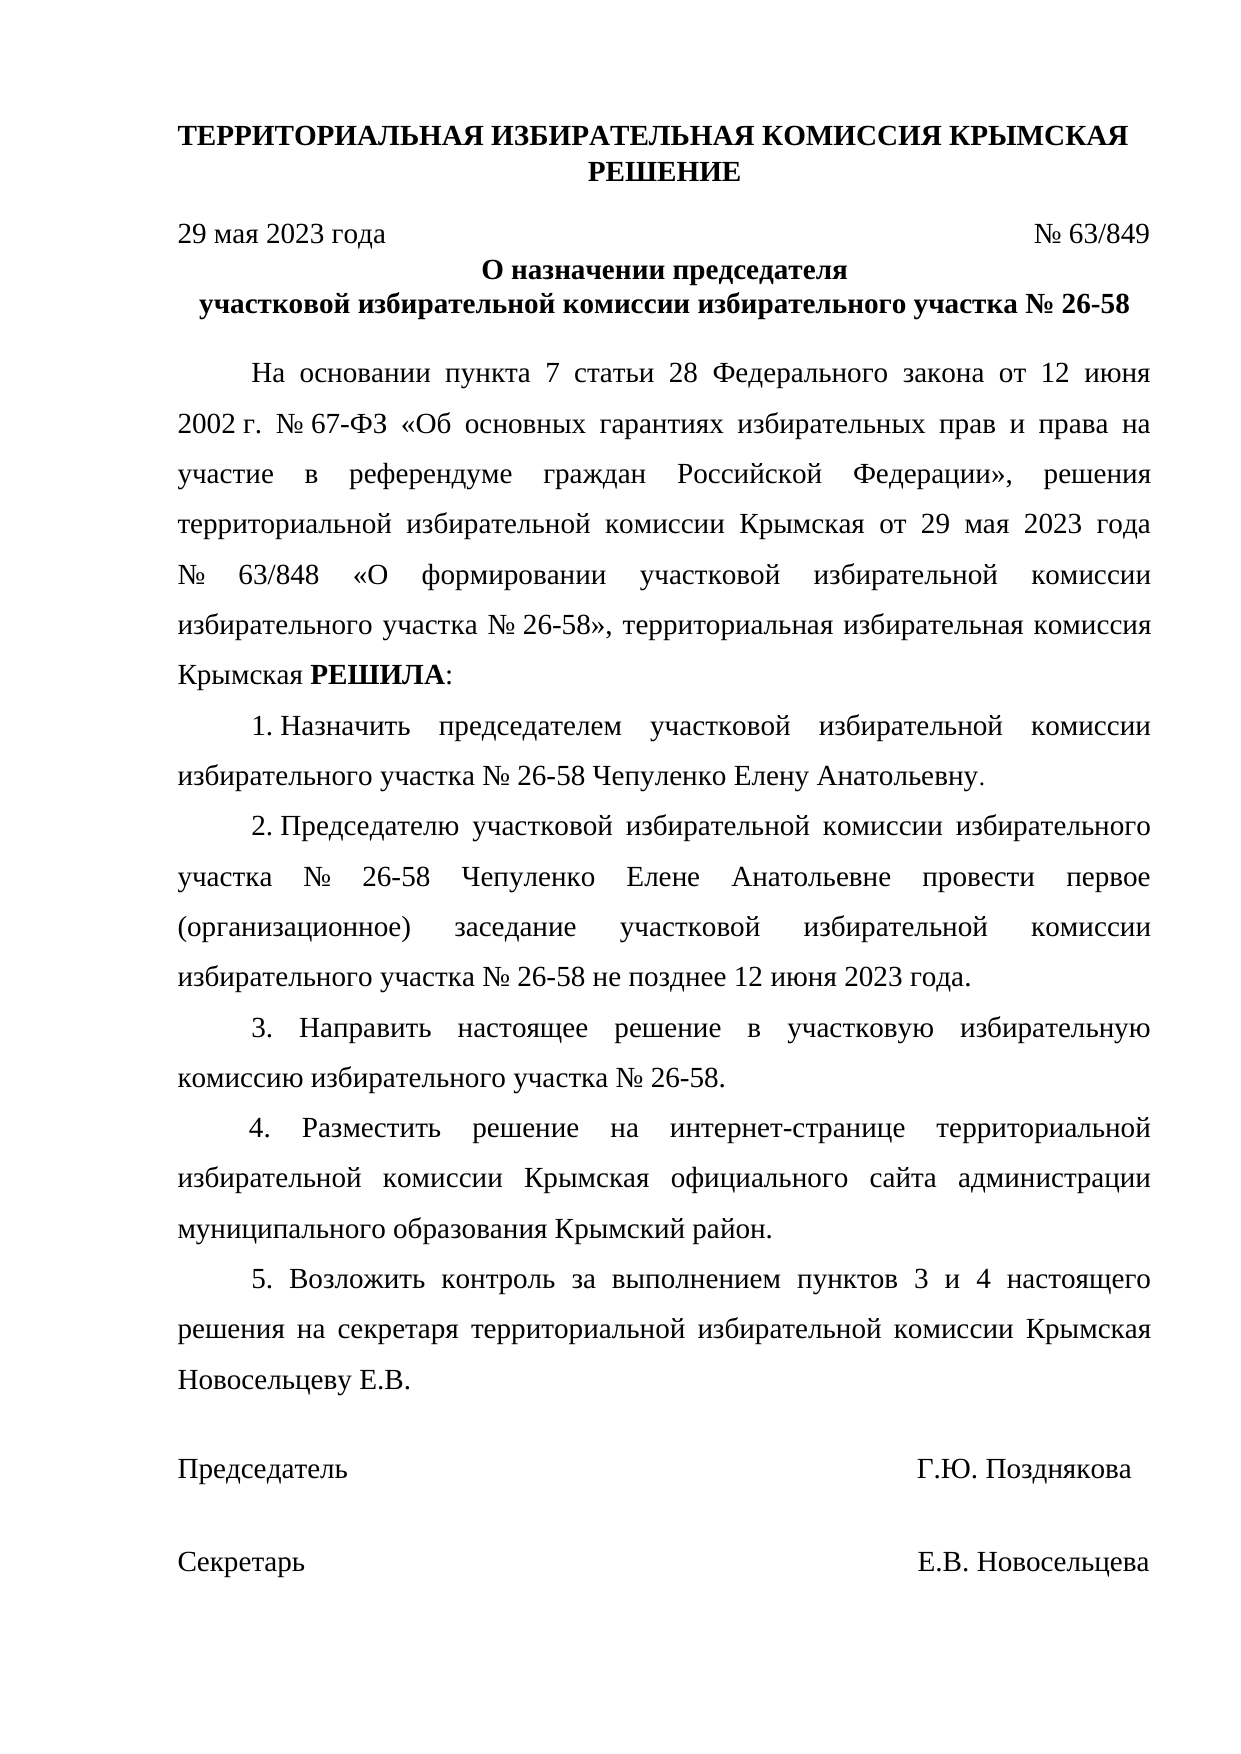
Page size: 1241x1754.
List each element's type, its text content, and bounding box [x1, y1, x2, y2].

text 5. Возложить контроль за выполнением пунктов 3 и 4 настоящего решения на секретаря территориальной избирательной комиссии Крымская Новосельцеву Е.В. [177, 1261, 1152, 1395]
text 1. Назначить председателем участковой избирательной комиссии избирательного участка № 26-58 Чепуленко Елену Анатольевну. [177, 708, 1152, 792]
text Председатель Г.Ю. Позднякова [177, 1451, 1152, 1484]
text участковой избирательной комиссии избирательного участка № 26-58 [177, 286, 1152, 319]
text 3. Направить настоящее решение в участковую избирательную комиссию избирательного участка № 26-58. [177, 1010, 1152, 1093]
text 29 мая 2023 года № 63/849 [177, 216, 1152, 250]
subtitle РЕШЕНИЕ [177, 154, 1152, 188]
text 2. Председателю участковой избирательной комиссии избирательного участка № 26-58 Чепуленко Елене Анатольевне провести первое (организационное) заседание участковой избирательной комиссии избирательного участка № 26-58 не позднее 12 июня 2023 года. [177, 808, 1152, 993]
text 4. Разместить решение на интернет-странице территориальной избирательной комиссии Крымская официального сайта администрации муниципального образования Крымский район. [177, 1110, 1152, 1244]
text ТЕРРИТОРИАЛЬНАЯ ИЗБИРАТЕЛЬНАЯ КОМИССИЯ КРЫМСКАЯ [177, 118, 1152, 152]
text О назначении председателя [177, 252, 1152, 286]
text На основании пункта 7 статьи 28 Федерального закона от 12 июня 2002 г. № 67-ФЗ «Об основных гарантиях избирательных прав и права на участие в референдуме граждан Российской Федерации», решения территориальной избирательной комиссии Крымская от 29 мая 2023 года № 63/848 «О формировании участковой избирательной комиссии избирательного участка № 26-58», территориальная избирательная комиссия Крымская РЕШИЛА: [177, 356, 1152, 691]
text Секретарь Е.В. Новосельцева [177, 1544, 1152, 1578]
